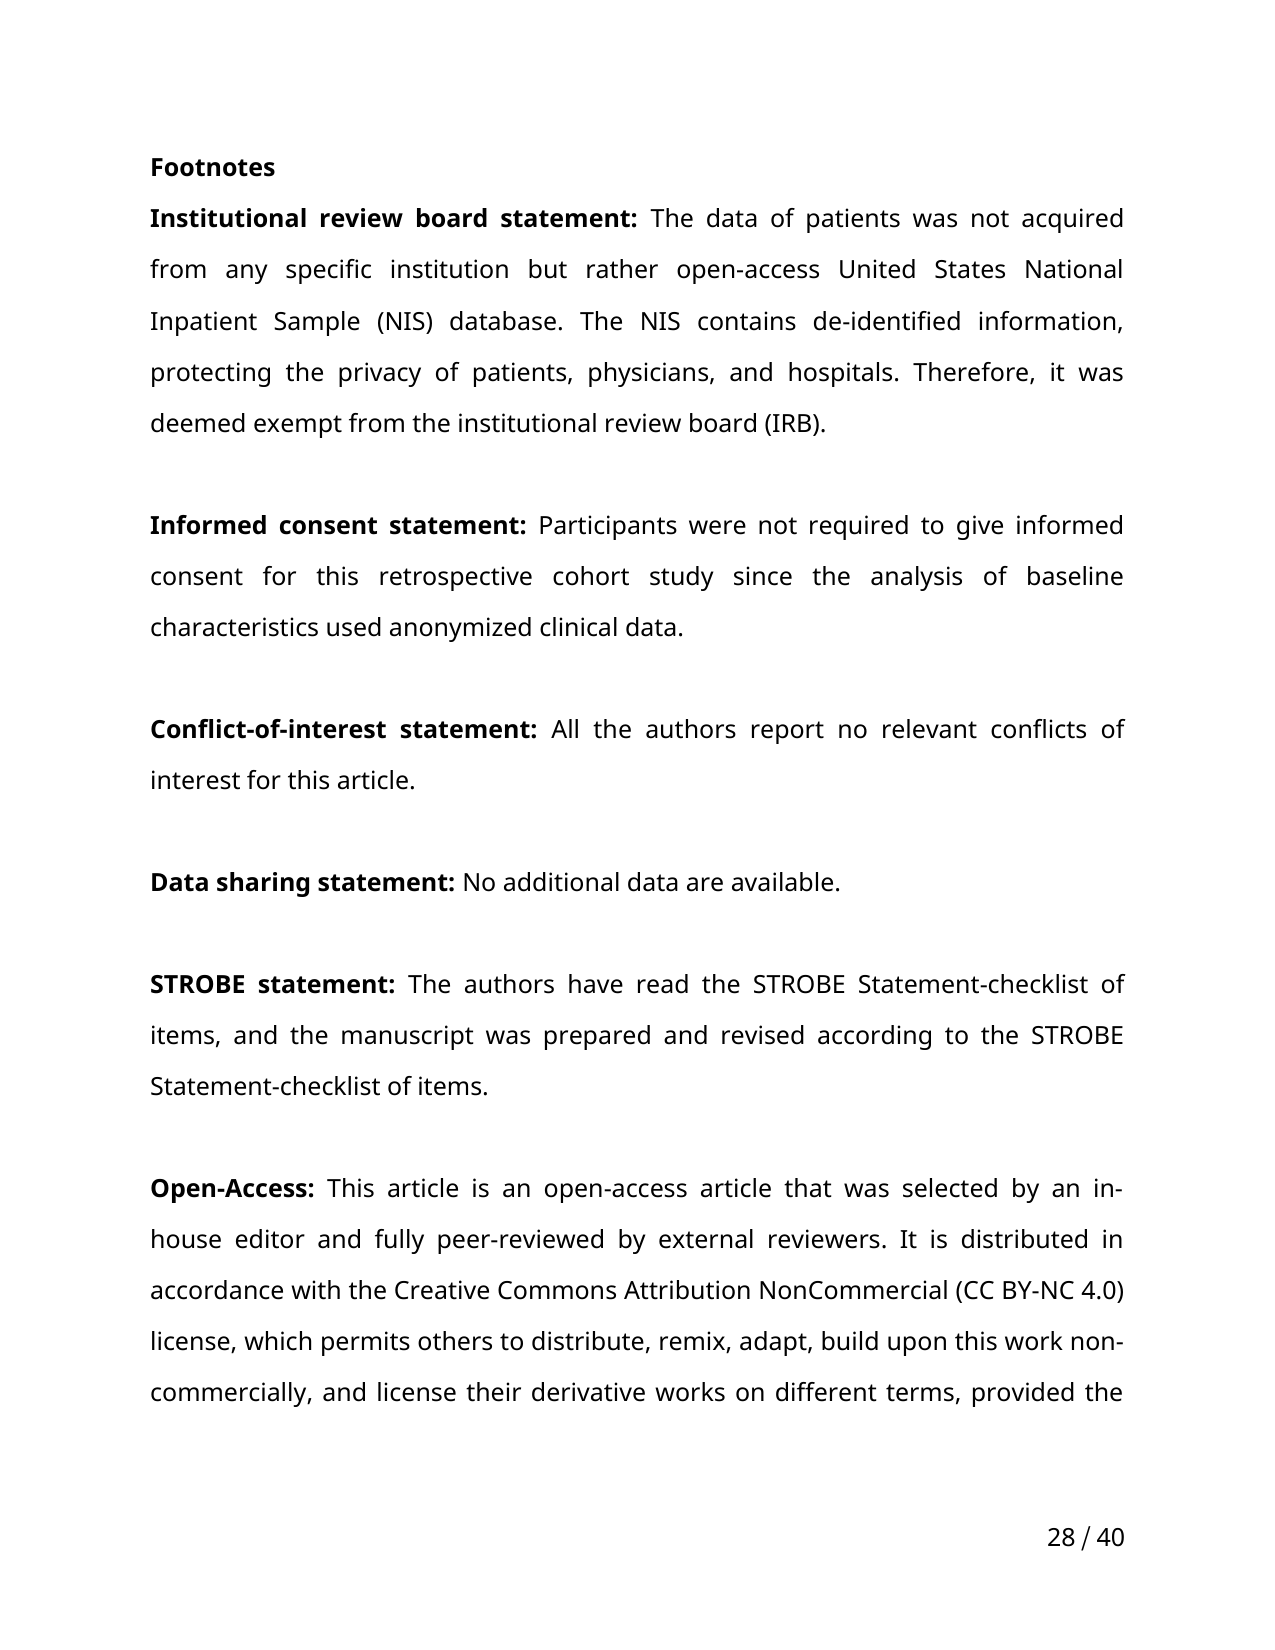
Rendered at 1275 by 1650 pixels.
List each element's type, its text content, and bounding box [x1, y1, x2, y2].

text Footnotes [150, 150, 1125, 184]
text Conflict-of-interest statement: All the authors report no relevant conflicts of interest for this article. [150, 711, 1125, 797]
text Informed consent statement: Participants were not required to give informed consent for this retrospective cohort study since the analysis of baseline characteristics used anonymized clinical data. [150, 507, 1125, 643]
text Institutional review board statement: The data of patients was not acquired from any specific institution but rather open-access United States National Inpatient Sample (NIS) database. The NIS contains de-identified information, protecting the privacy of patients, physicians, and hospitals. Therefore, it was deemed exempt from the institutional review board (IRB). [150, 201, 1125, 439]
text Data sharing statement: No additional data are available. [150, 864, 1125, 899]
text STROBE statement: The authors have read the STROBE Statement-checklist of items, and the manuscript was prepared and revised according to the STROBE Statement-checklist of items. [150, 967, 1125, 1103]
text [150, 1171, 1125, 1409]
